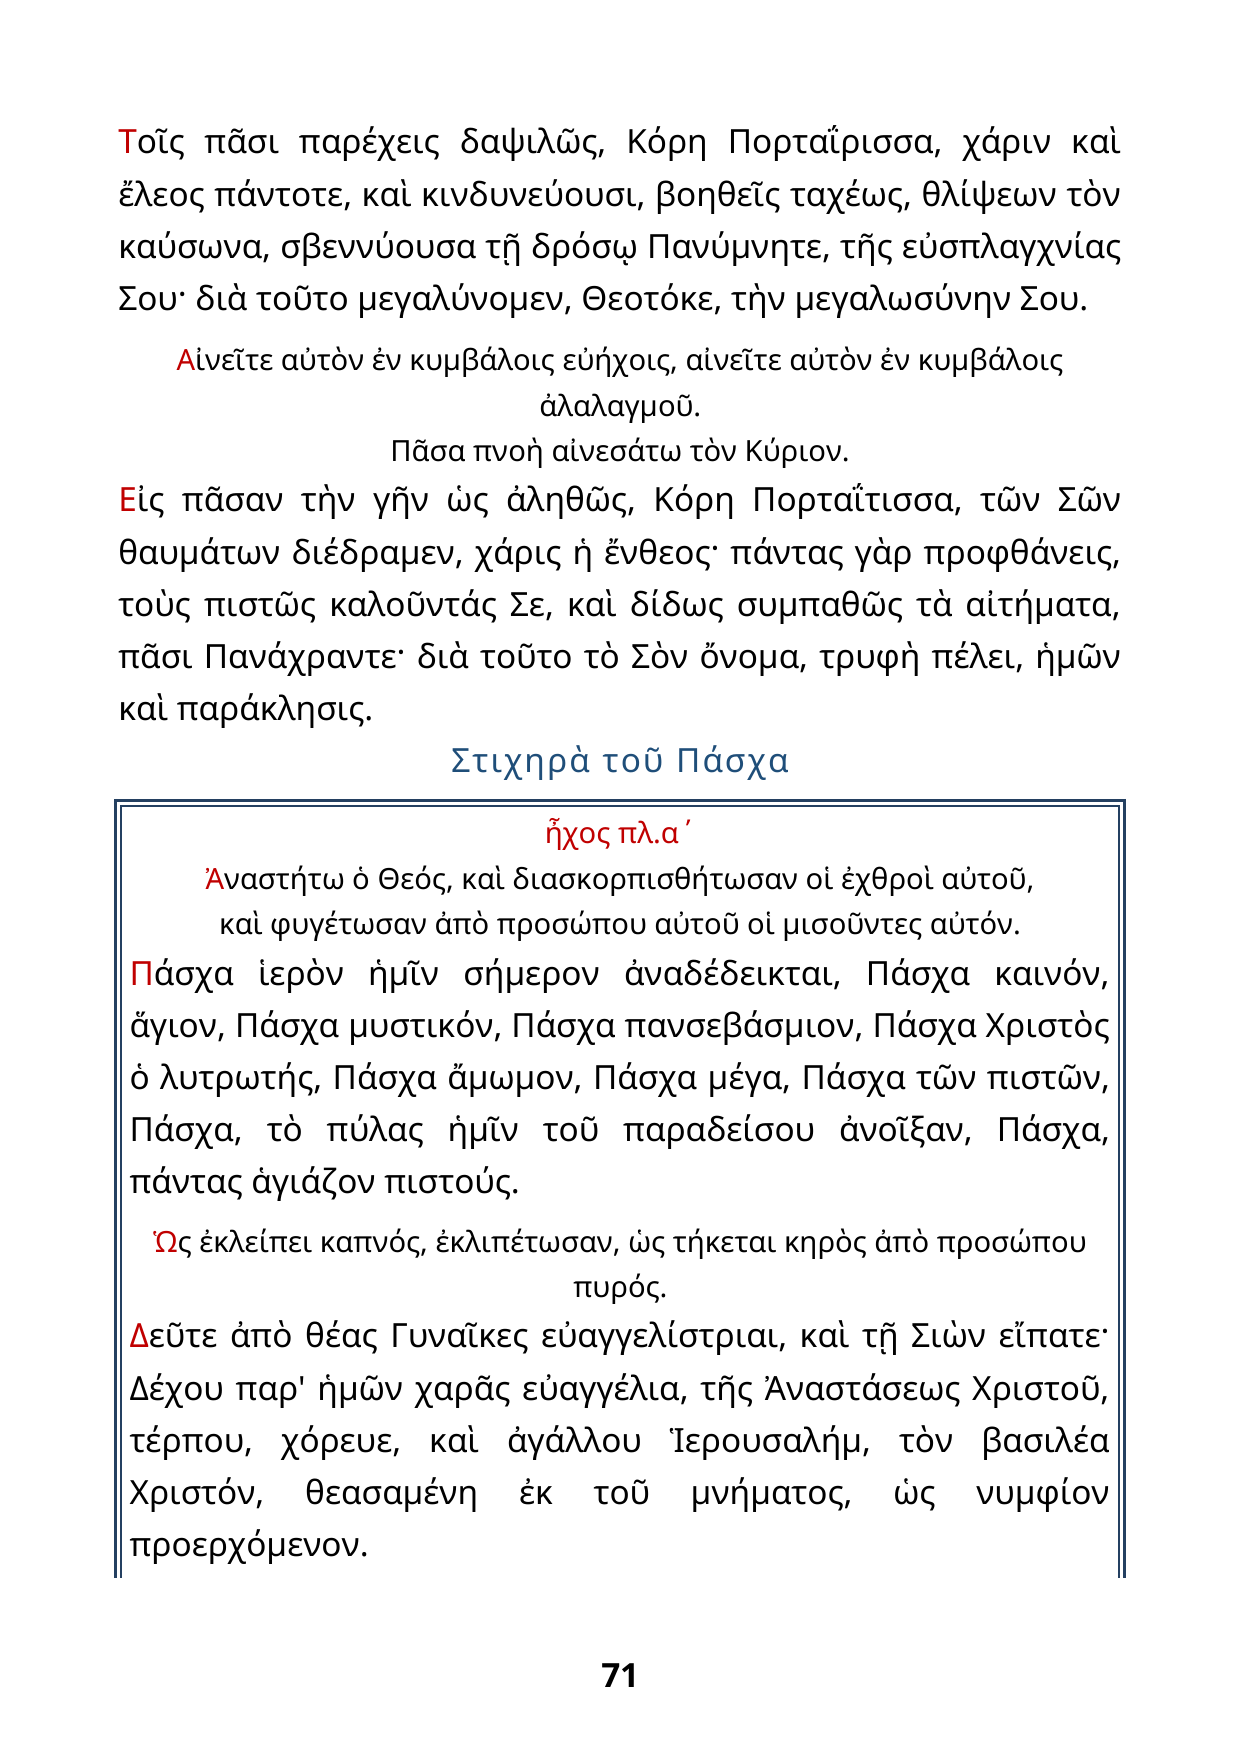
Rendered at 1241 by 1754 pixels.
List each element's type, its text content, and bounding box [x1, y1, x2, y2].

text Τοῖς πᾶσι παρέχεις δαψιλῶς, Κόρη Πορταΐρισσα, χάριν καὶ ἔλεος πάντοτε, καὶ κινδυνεύουσι, βοηθεῖς ταχέως, θλίψεων τὸν καύσωνα, σβεννύουσα τῇ δρόσῳ Πανύμνητε, τῆς εὐσπλαγχνίας Σου· διὰ τοῦτο μεγαλύνομεν, Θεοτόκε, τὴν μεγαλωσύνην Σου. [118, 118, 1122, 320]
table_cell Ὡς ἐκλείπει καπνός, ἐκλιπέτωσαν, ὡς τήκεται κηρὸς ἀπὸ προσώπου πυρός. Δεῦτε ἀπὸ θέας Γυναῖκες εὐαγγελίστριαι, καὶ τῇ Σιὼν εἴπατε· Δέχου παρ' ἡμῶν χαρᾶς εὐαγγέλια, τῆς Ἀναστάσεως Χριστοῦ, τέρπου, χόρευε, καὶ ἀγάλλου Ἱερουσαλήμ, τὸν βασιλέα Χριστόν, θεασαμένη ἐκ τοῦ μνήματος, ὡς νυμφίον προερχόμενον. [122, 1215, 1118, 1578]
text Εἰς πᾶσαν τὴν γῆν ὡς ἀληθῶς, Κόρη Πορταΐτισσα, τῶν Σῶν θαυμάτων διέδραμεν, χάρις ἡ ἔνθεος· πάντας γὰρ προφθάνεις, τοὺς πιστῶς καλοῦντάς Σε, καὶ δίδως συμπαθῶς τὰ αἰτήματα, πᾶσι Πανάχραντε· διὰ τοῦτο τὸ Σὸν ὄνομα, τρυφὴ πέλει, ἡμῶν καὶ παράκλησις. [118, 476, 1122, 730]
subtitle Στιχηρὰ τοῦ Πάσχα [118, 737, 1122, 783]
text Αἰνεῖτε αὐτὸν ἐν κυμβάλοις εὐήχοις, αἰνεῖτε αὐτὸν ἐν κυμβάλοις ἀλαλαγμοῦ. Πᾶσα πνοὴ αἰνεσάτω τὸν Κύριον. [118, 339, 1122, 470]
table_header ἦχος πλ.α΄ Ἀναστήτω ὁ Θεός, καὶ διασκορπισθήτωσαν οἱ ἐχθροὶ αὐτοῦ, καὶ φυγέτωσαν ἀπὸ προσώπου αὐτοῦ οἱ μισοῦντες αὐτόν. Πάσχα ἱερὸν ἡμῖν σήμερον ἀναδέδεικται, Πάσχα καινόν, ἅγιον, Πάσχα μυστικόν, Πάσχα πανσεβάσμιον, Πάσχα Χριστὸς ὁ λυτρωτής, Πάσχα ἄμωμον, Πάσχα μέγα, Πάσχα τῶν πιστῶν, Πάσχα, τὸ πύλας ἡμῖν τοῦ παραδείσου ἀνοῖξαν, Πάσχα, πάντας ἁγιάζον πιστούς. [118, 802, 1122, 1215]
